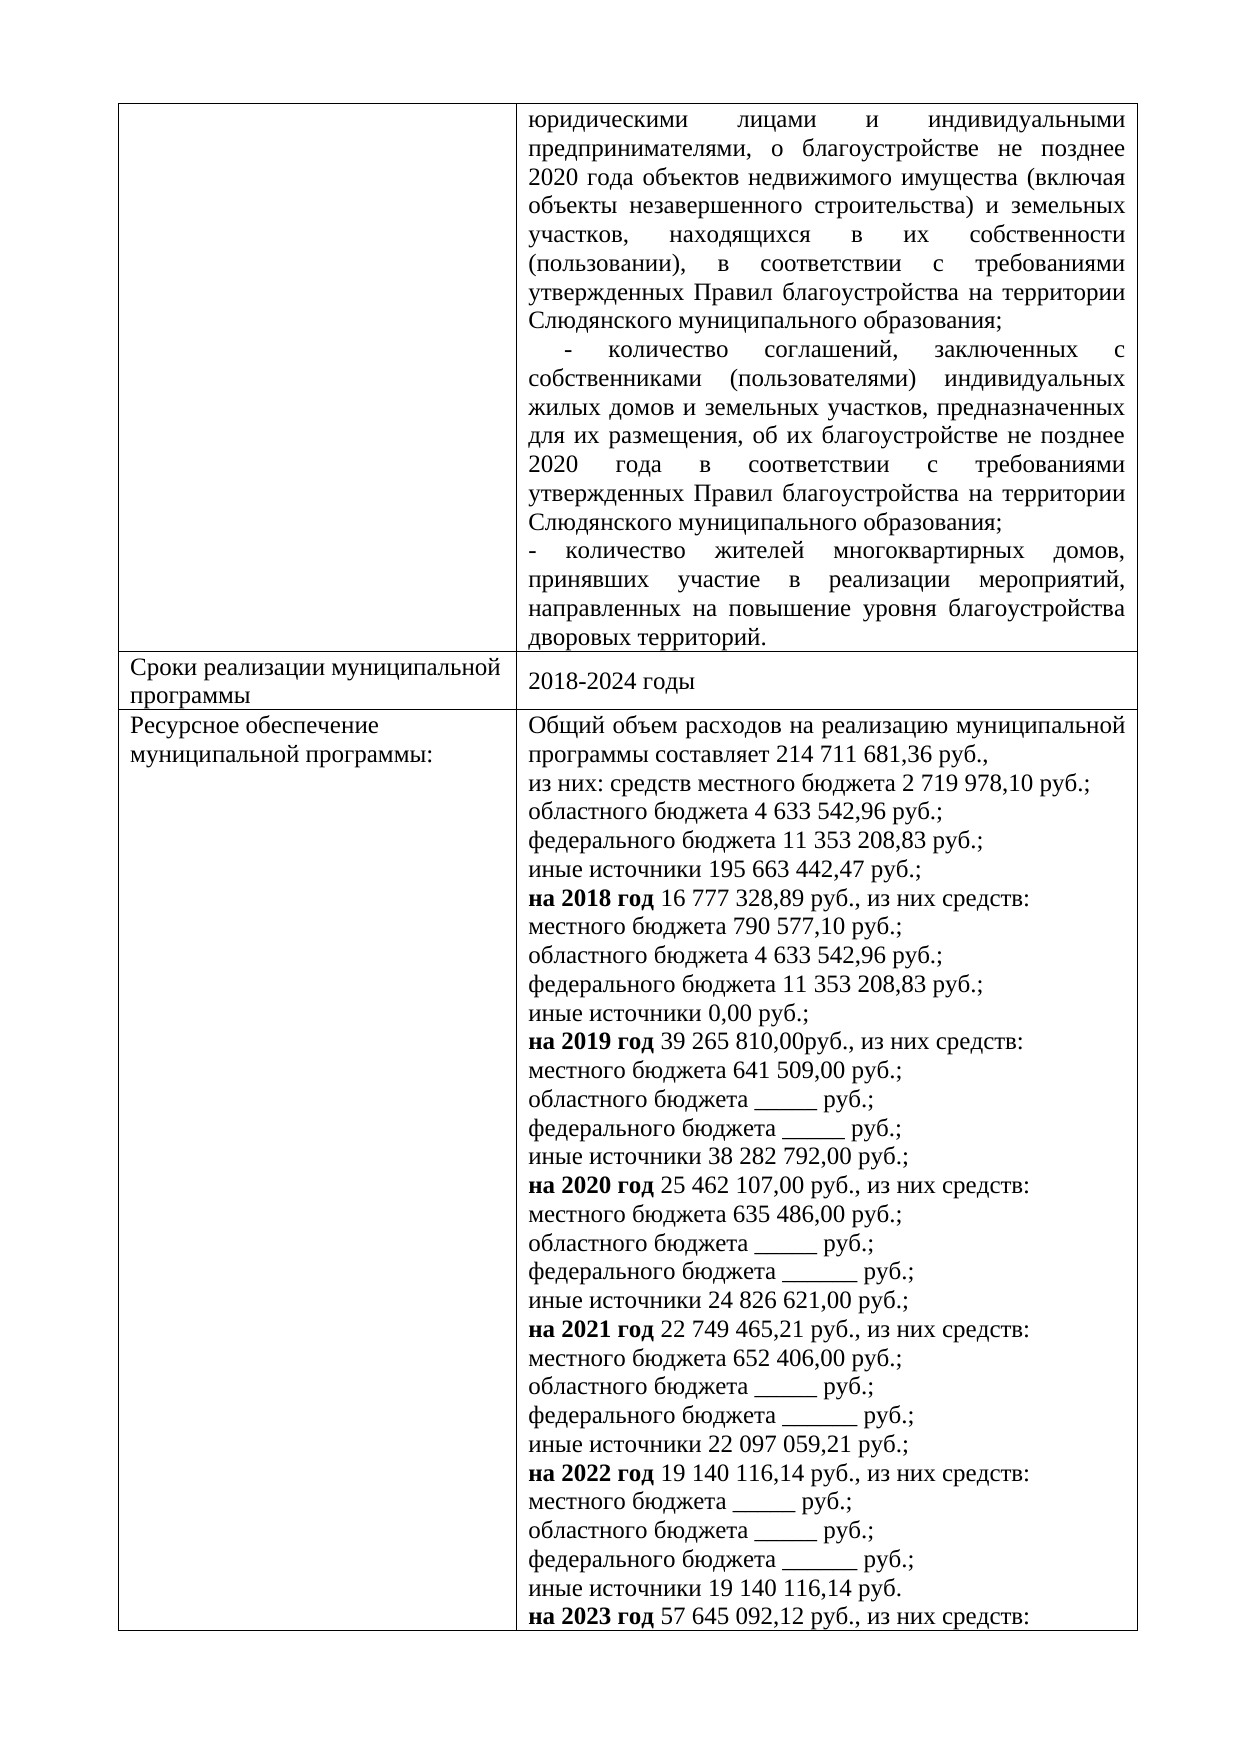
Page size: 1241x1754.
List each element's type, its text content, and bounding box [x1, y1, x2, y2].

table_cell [119, 710, 516, 1630]
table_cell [517, 710, 1137, 1630]
table_cell 2018-2024 годы [517, 652, 1137, 709]
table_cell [517, 104, 1137, 651]
table_cell Сроки реализации муниципальной программы [119, 652, 516, 709]
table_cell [119, 104, 516, 651]
